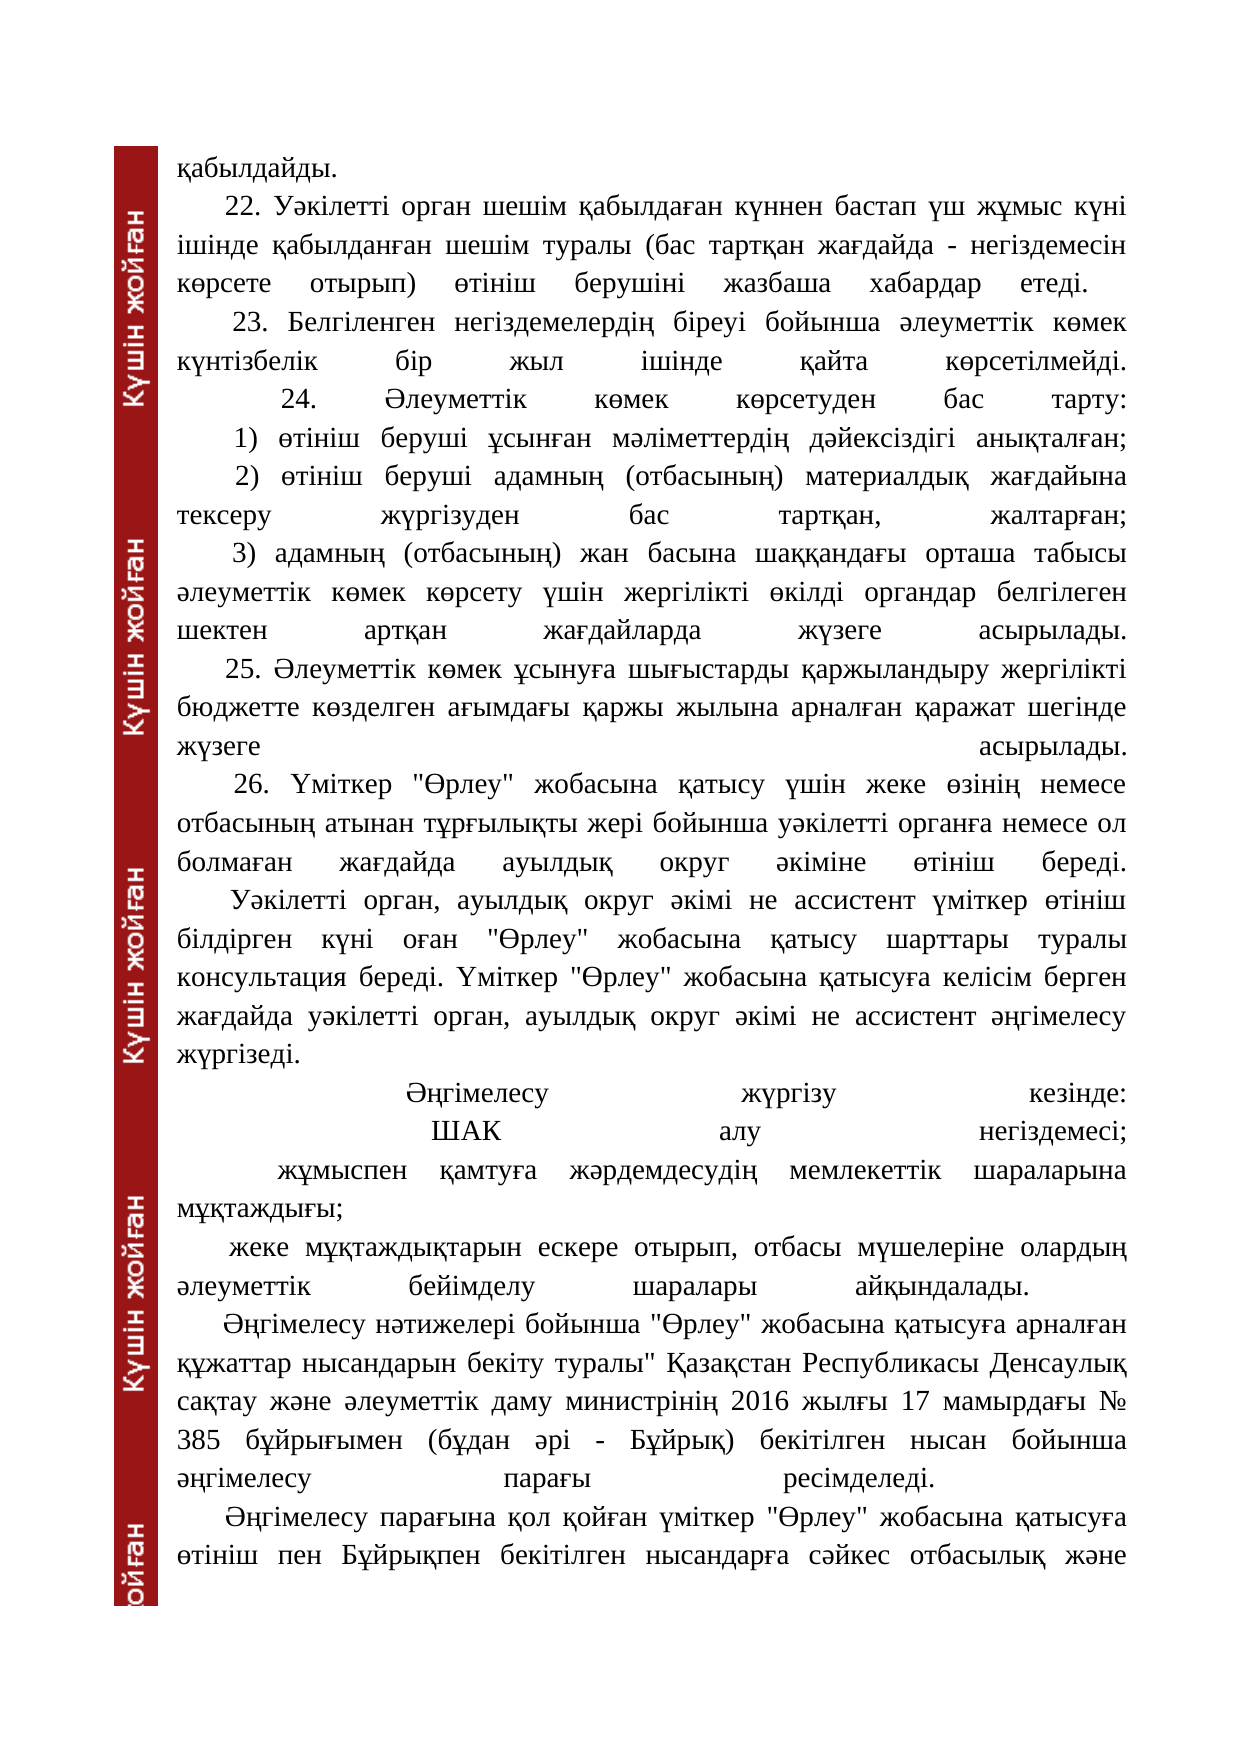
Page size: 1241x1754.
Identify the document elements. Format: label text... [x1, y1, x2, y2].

picture [114, 146, 158, 150]
picture [114, 1571, 158, 1606]
